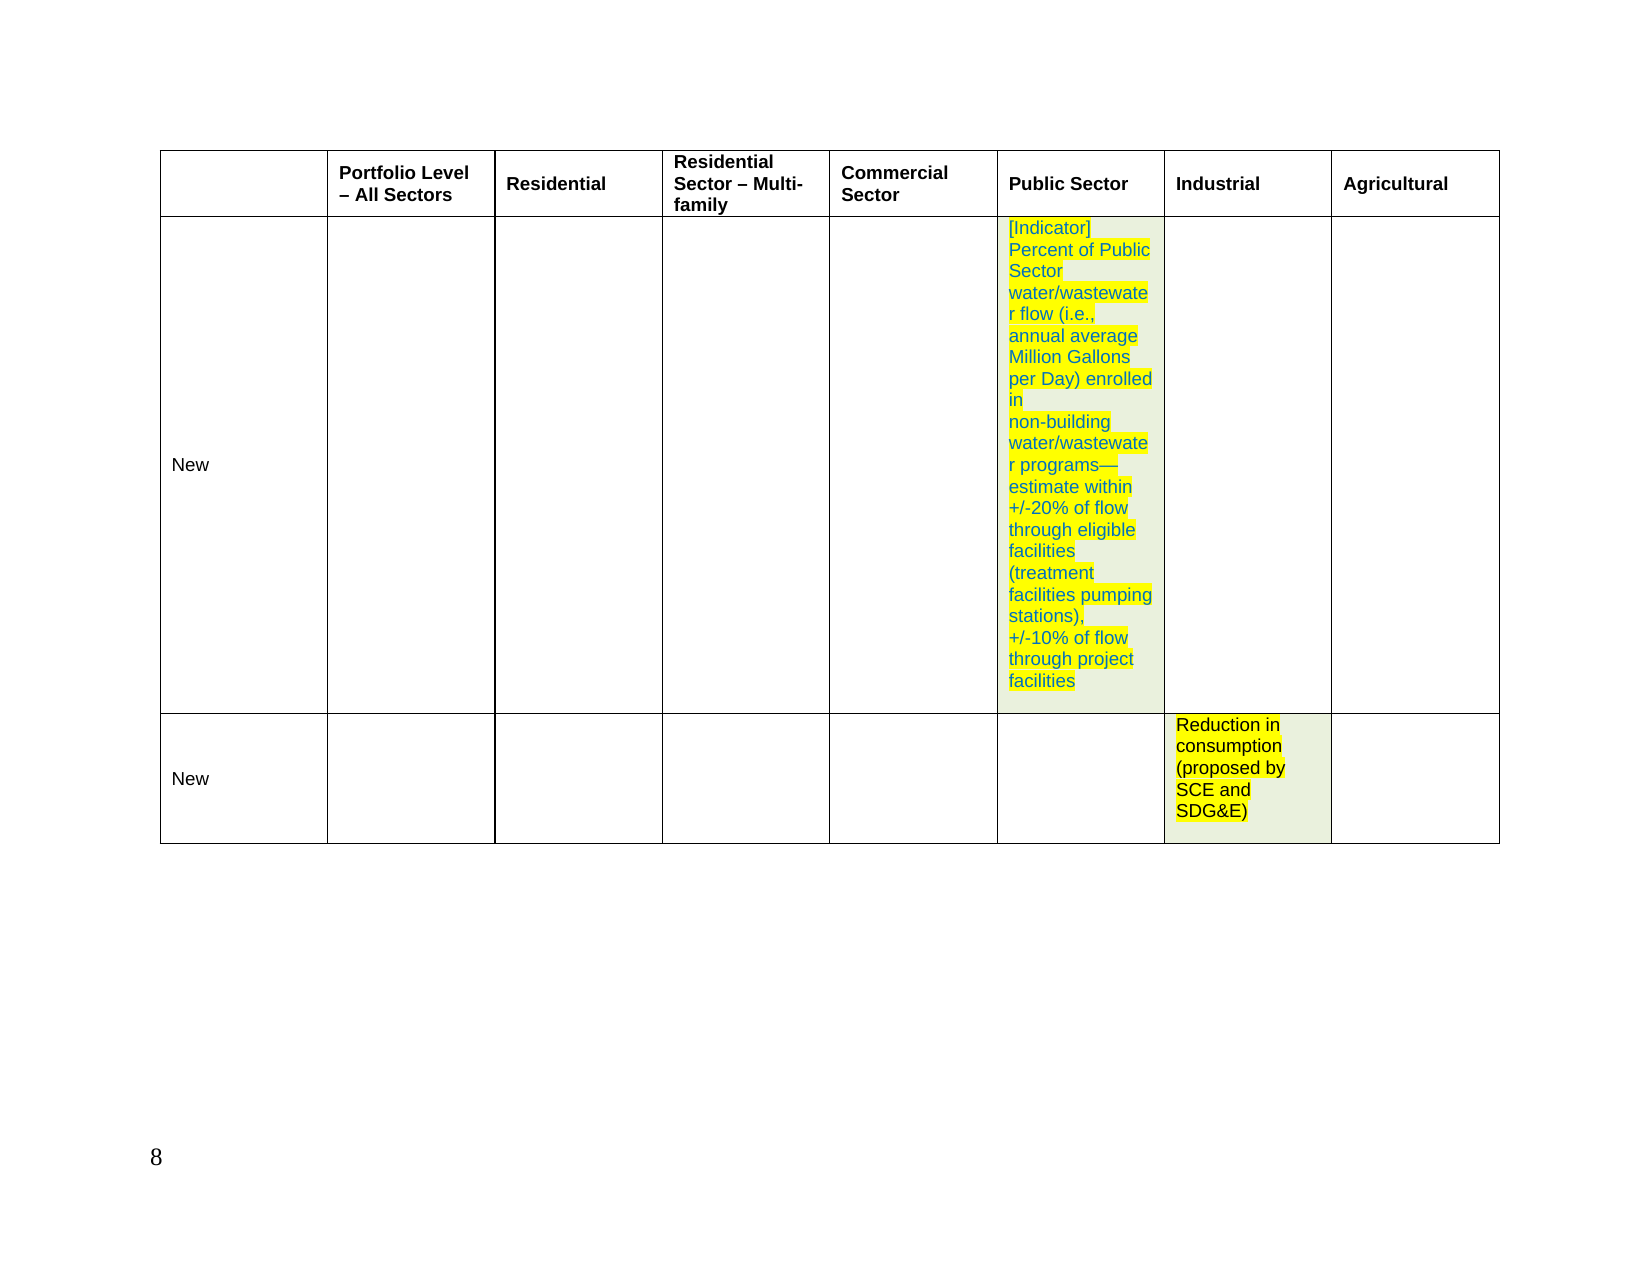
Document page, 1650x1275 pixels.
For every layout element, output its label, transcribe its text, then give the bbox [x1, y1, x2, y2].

table_cell [328, 714, 494, 843]
table_header Industrial [1165, 151, 1331, 216]
table_cell [496, 714, 662, 843]
table_header Residential Sector – Multi-family [663, 151, 829, 216]
table_cell [1332, 714, 1499, 843]
table_cell [830, 714, 997, 843]
table_cell [830, 217, 997, 713]
table_cell [998, 714, 1164, 843]
table_cell [496, 217, 662, 713]
table_cell Reduction in consumption (proposed by SCE and SDG&E) [1165, 714, 1331, 843]
table_header Agricultural [1332, 151, 1499, 216]
table_cell [Indicator] Percent of Public Sector water/wastewater flow (i.e., annual average Million Gallons per Day) enrolled in non‐building water/wastewater programs— estimate within +/‐20% of flow through eligible facilities (treatment facilities pumping stations), +/‐10% of flow through project facilities [998, 217, 1164, 713]
table_cell [663, 714, 829, 843]
table_header Residential [496, 151, 662, 216]
table_header Public Sector [998, 151, 1164, 216]
table_header [161, 151, 327, 216]
table_header Portfolio Level – All Sectors [328, 151, 494, 216]
table_header Commercial Sector [830, 151, 997, 216]
table_cell [328, 217, 494, 713]
table_cell [663, 217, 829, 713]
table_cell New [161, 217, 327, 713]
table_cell [1332, 217, 1499, 713]
table_cell New [161, 714, 327, 843]
table_cell [1165, 217, 1331, 713]
